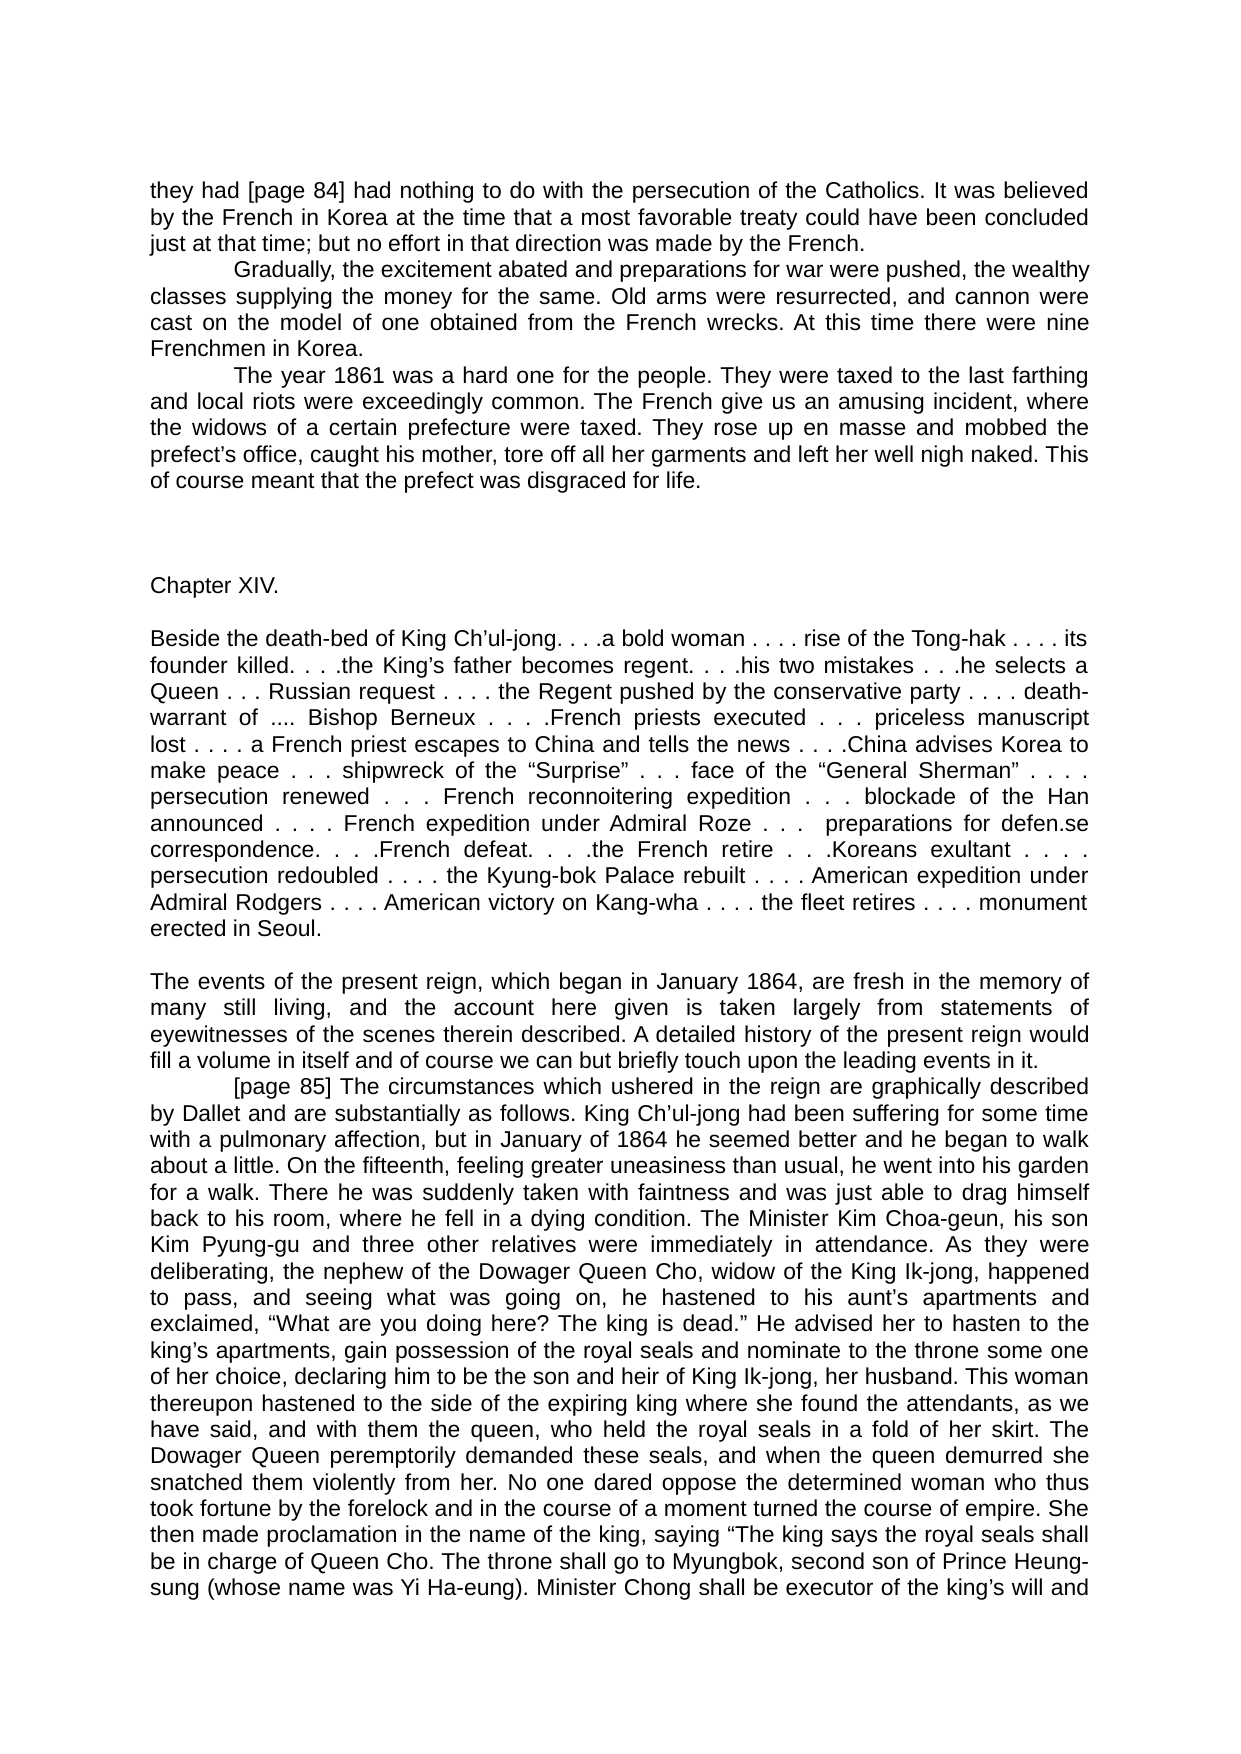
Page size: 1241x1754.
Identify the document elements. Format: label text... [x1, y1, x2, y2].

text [150, 177, 1090, 256]
text Gradually, the excitement abated and preparations for war were pushed, the wealthy classes supplying the money for the same. Old arms were resurrected, and cannon were cast on the model of one obtained from the French wrecks. At this time there were nine Frenchmen in Korea. [150, 256, 1090, 362]
text The year 1861 was a hard one for the people. They were taxed to the last farthing and local riots were exceedingly common. The French give us an amusing incident, where the widows of a certain prefecture were taxed. They rose up en masse and mobbed the prefect’s office, caught his mother, tore off all her garments and left her well nigh naked. This of course meant that the prefect was disgraced for life. [150, 362, 1090, 493]
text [150, 1073, 1090, 1600]
text The events of the present reign, which began in January 1864, are fresh in the memory of many still living, and the account here given is taken largely from statements of eyewitnesses of the scenes therein described. A detailed history of the present reign would fill a volume in itself and of course we can but briefly touch upon the leading events in it. [150, 968, 1090, 1073]
text Chapter XIV. [150, 572, 1090, 599]
text Beside the death-bed of King Ch’ul-jong. . . .a bold woman . . . . rise of the Tong-hak . . . . its founder killed. . . .the King’s father becomes regent. . . .his two mistakes . . .he selects a Queen . . . Russian request . . . . the Regent pushed by the conservative party . . . . death-warrant of .... Bishop Berneux . . . .French priests executed . . . priceless manuscript lost . . . . a French priest escapes to China and tells the news . . . .China advises Korea to make peace . . . shipwreck of the “Surprise” . . . face of the “General Sherman” . . . . persecution renewed . . . French reconnoitering expedition . . . blockade of the Han announced . . . . French expedition under Admiral Roze . . . preparations for defen.se correspondence. . . .French defeat. . . .the French retire . . .Koreans exultant . . . . persecution redoubled . . . . the Kyung-bok Palace rebuilt . . . . American expedition under Admiral Rodgers . . . . American victory on Kang-wha . . . . the fleet retires . . . . monument erected in Seoul. [150, 625, 1090, 941]
